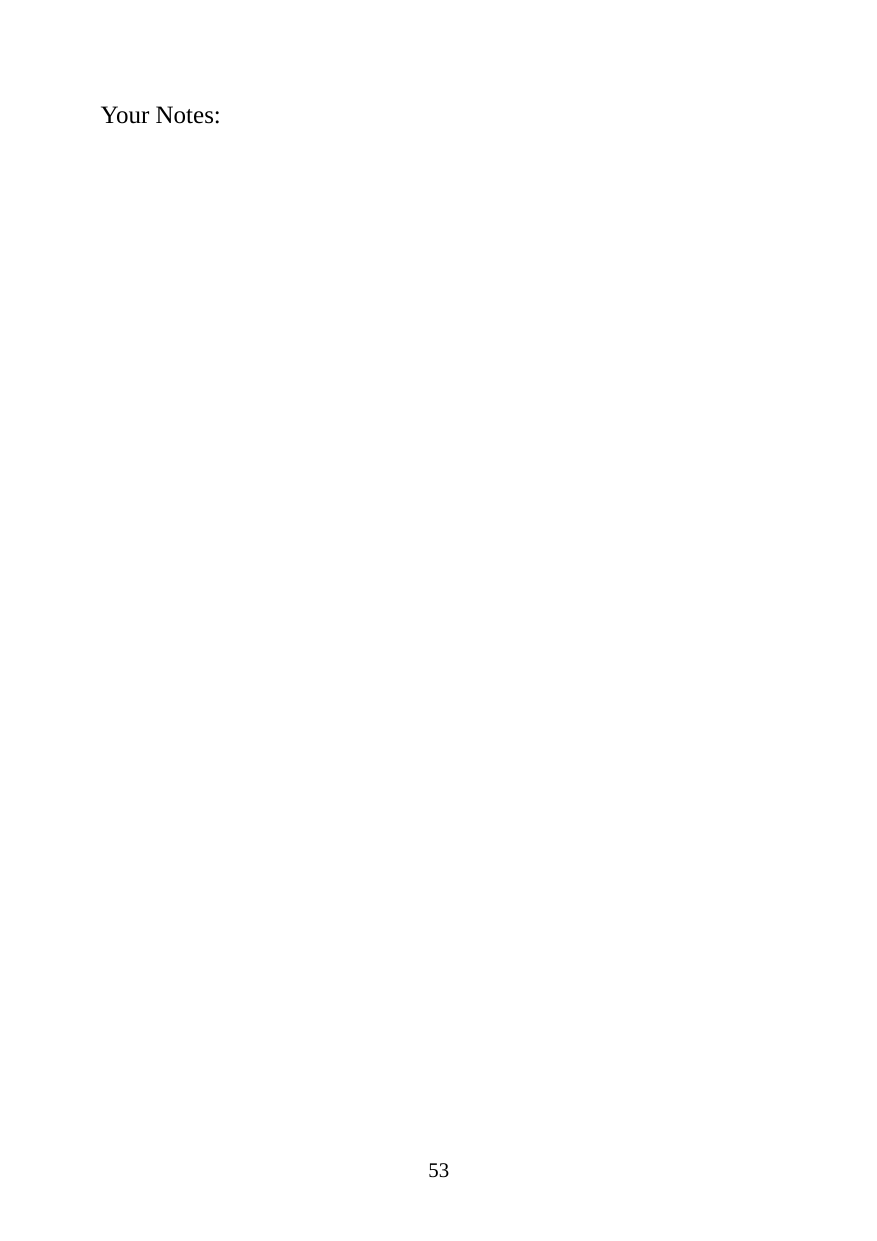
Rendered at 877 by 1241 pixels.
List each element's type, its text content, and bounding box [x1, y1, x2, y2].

text Your Notes: [100, 100, 777, 129]
